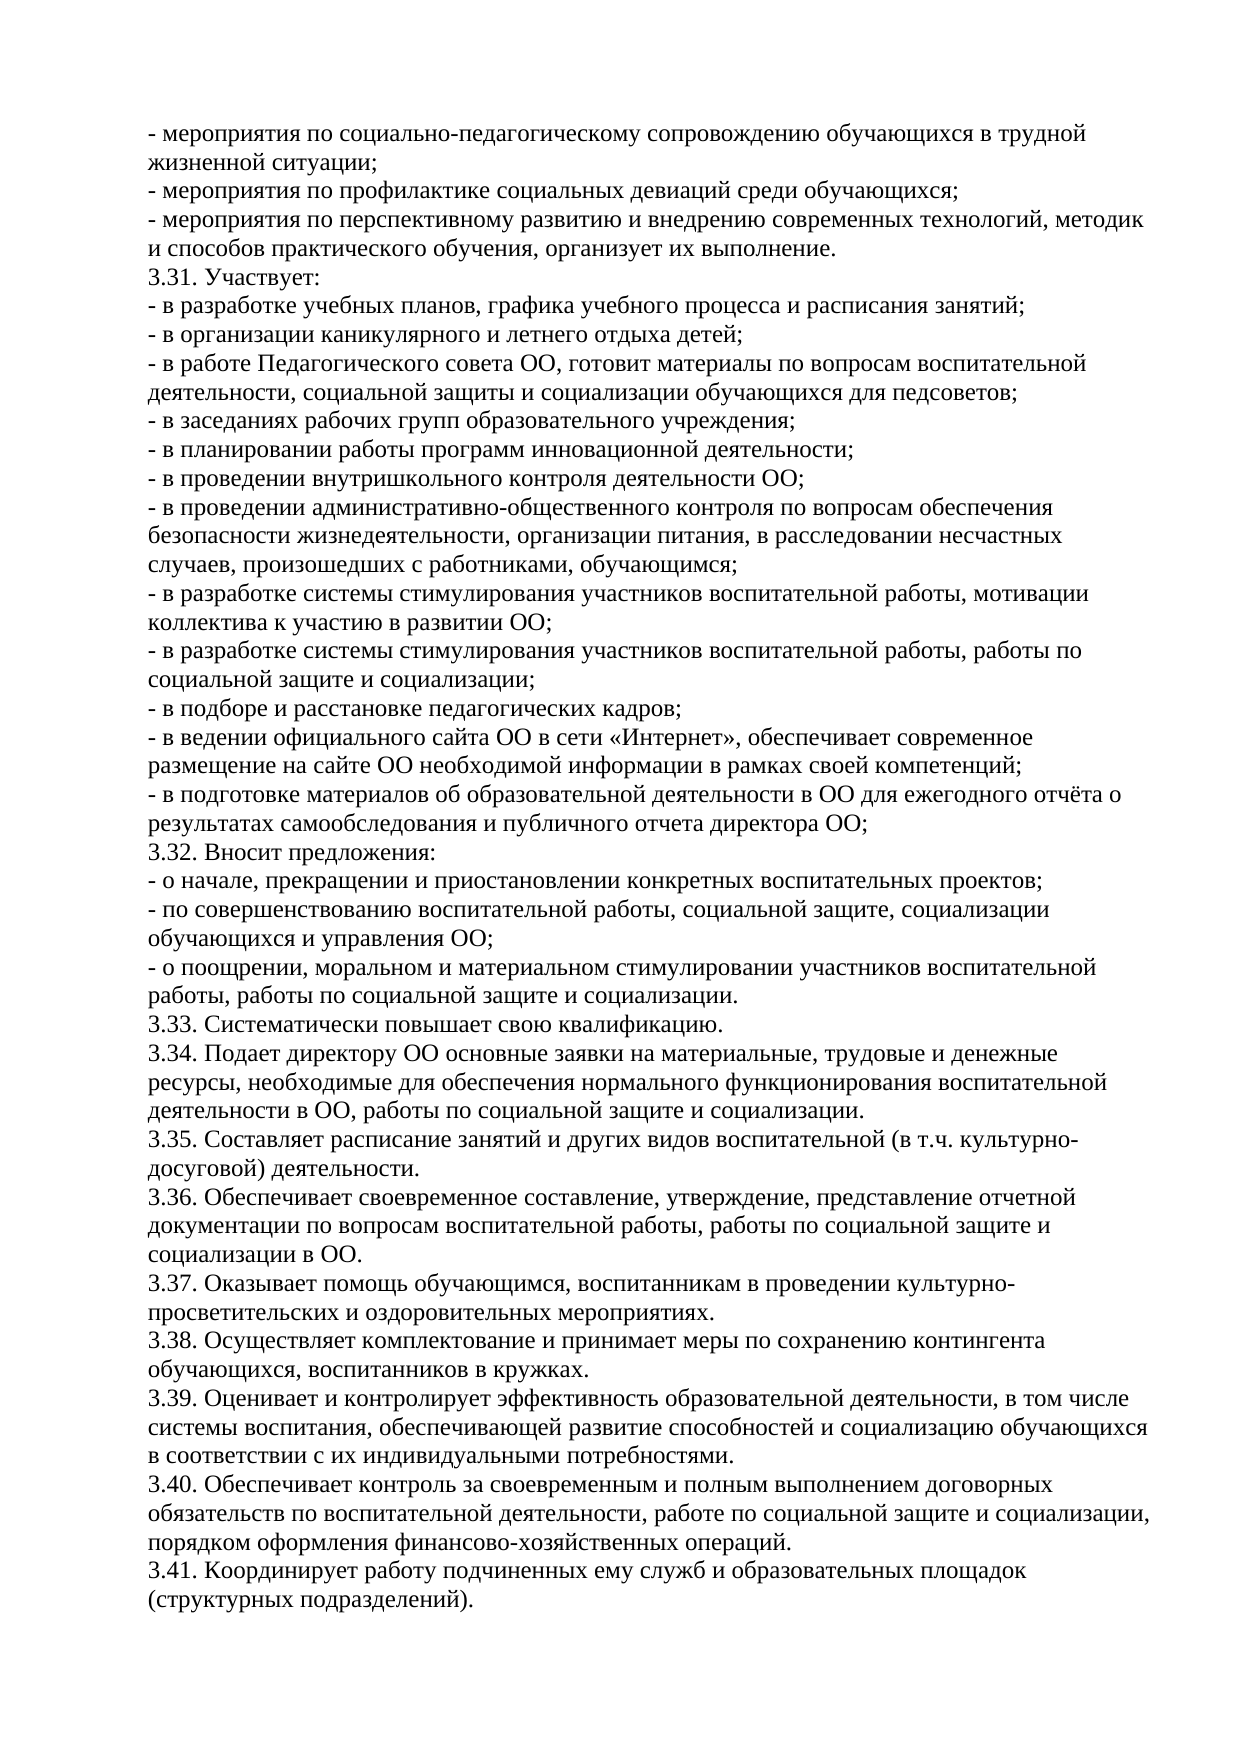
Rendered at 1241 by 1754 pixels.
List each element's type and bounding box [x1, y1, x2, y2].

text [148, 118, 1152, 1613]
